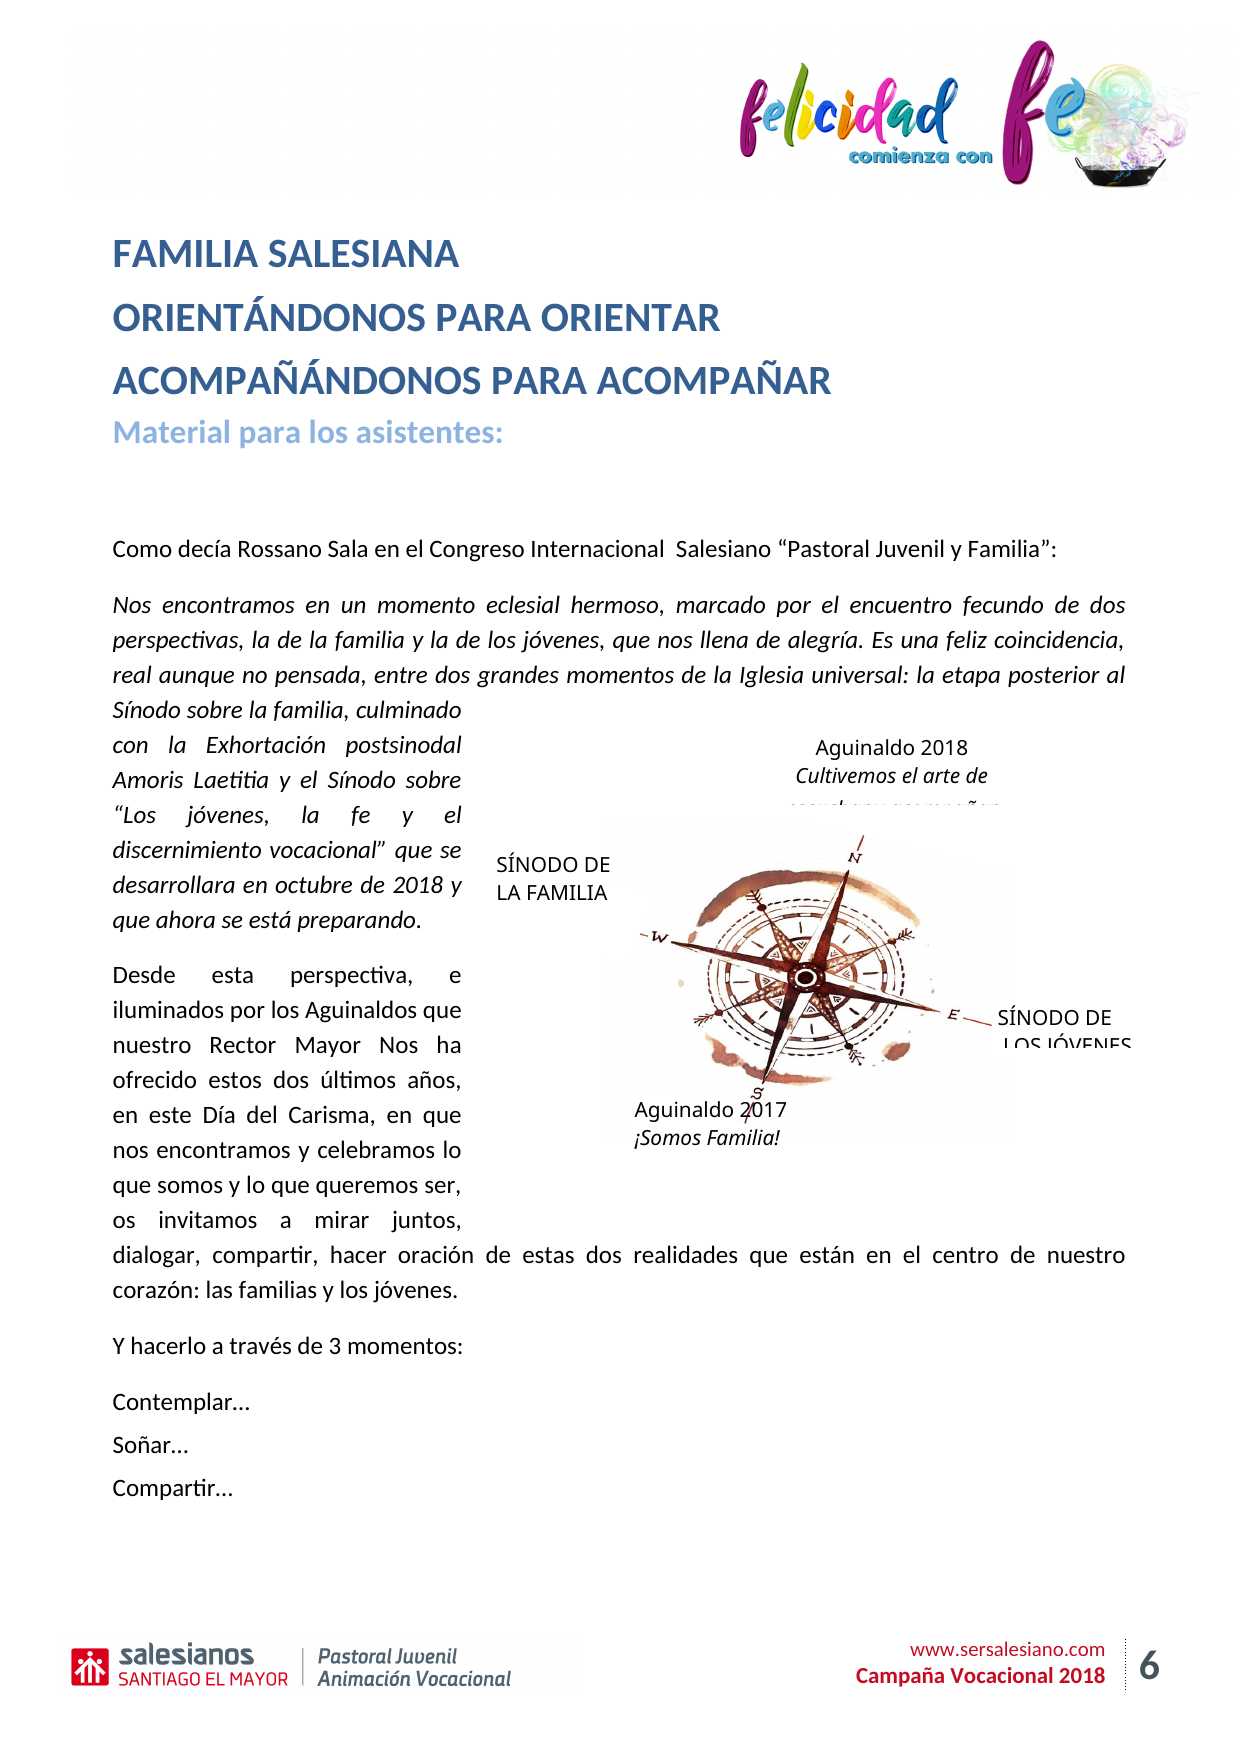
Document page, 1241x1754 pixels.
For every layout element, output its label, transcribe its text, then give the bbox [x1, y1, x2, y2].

text Nos encontramos en un momento eclesial hermoso, marcado por el encuentro fecundo de dos perspectivas, la de la familia y la de los jóvenes, que nos llena de alegría. Es una feliz coincidencia, real aunque no pensada, entre dos grandes momentos de la Iglesia universal: la etapa posterior al Sínodo sobre la familia, culminado con la Exhortación postsinodal Amoris Laetitia y el Sínodo sobre “Los jóvenes, la fe y el discernimiento vocacional” que se desarrollara en octubre de 2018 y que ahora se está preparando. [112, 589, 1128, 934]
picture [724, 1107, 731, 1116]
text FAMILIA SALESIANA [112, 197, 1128, 278]
text ORIENTÁNDONOS PARA ORIENTAR [112, 291, 1128, 342]
text Contemplar… [112, 1386, 1128, 1417]
text Como decía Rossano Sala en el Congreso Internacional Salesiano “Pastoral Juvenil y Familia”: [112, 533, 1128, 563]
text Soñar… [112, 1429, 1128, 1460]
picture [62, 1633, 583, 1696]
text Compartir… [112, 1472, 1128, 1503]
text ACOMPAÑÁNDONOS PARA ACOMPAÑAR Material para los asistentes: [112, 354, 1128, 452]
text Y hacerlo a través de 3 momentos: [112, 1331, 1128, 1361]
text Desde esta perspectiva, e iluminados por los Aguinaldos que nuestro Rector Mayor Nos ha ofrecido estos dos últimos años, en este Día del Carisma, en que nos encontramos y celebramos lo que somos y lo que queremos ser, os invitamos a mirar juntos, dialogar, compartir, hacer oración de estas dos realidades que están en el centro de nuestro corazón: las familias y los jóvenes. [112, 960, 1128, 1305]
picture [603, 817, 1015, 1142]
picture [63, 25, 1234, 197]
